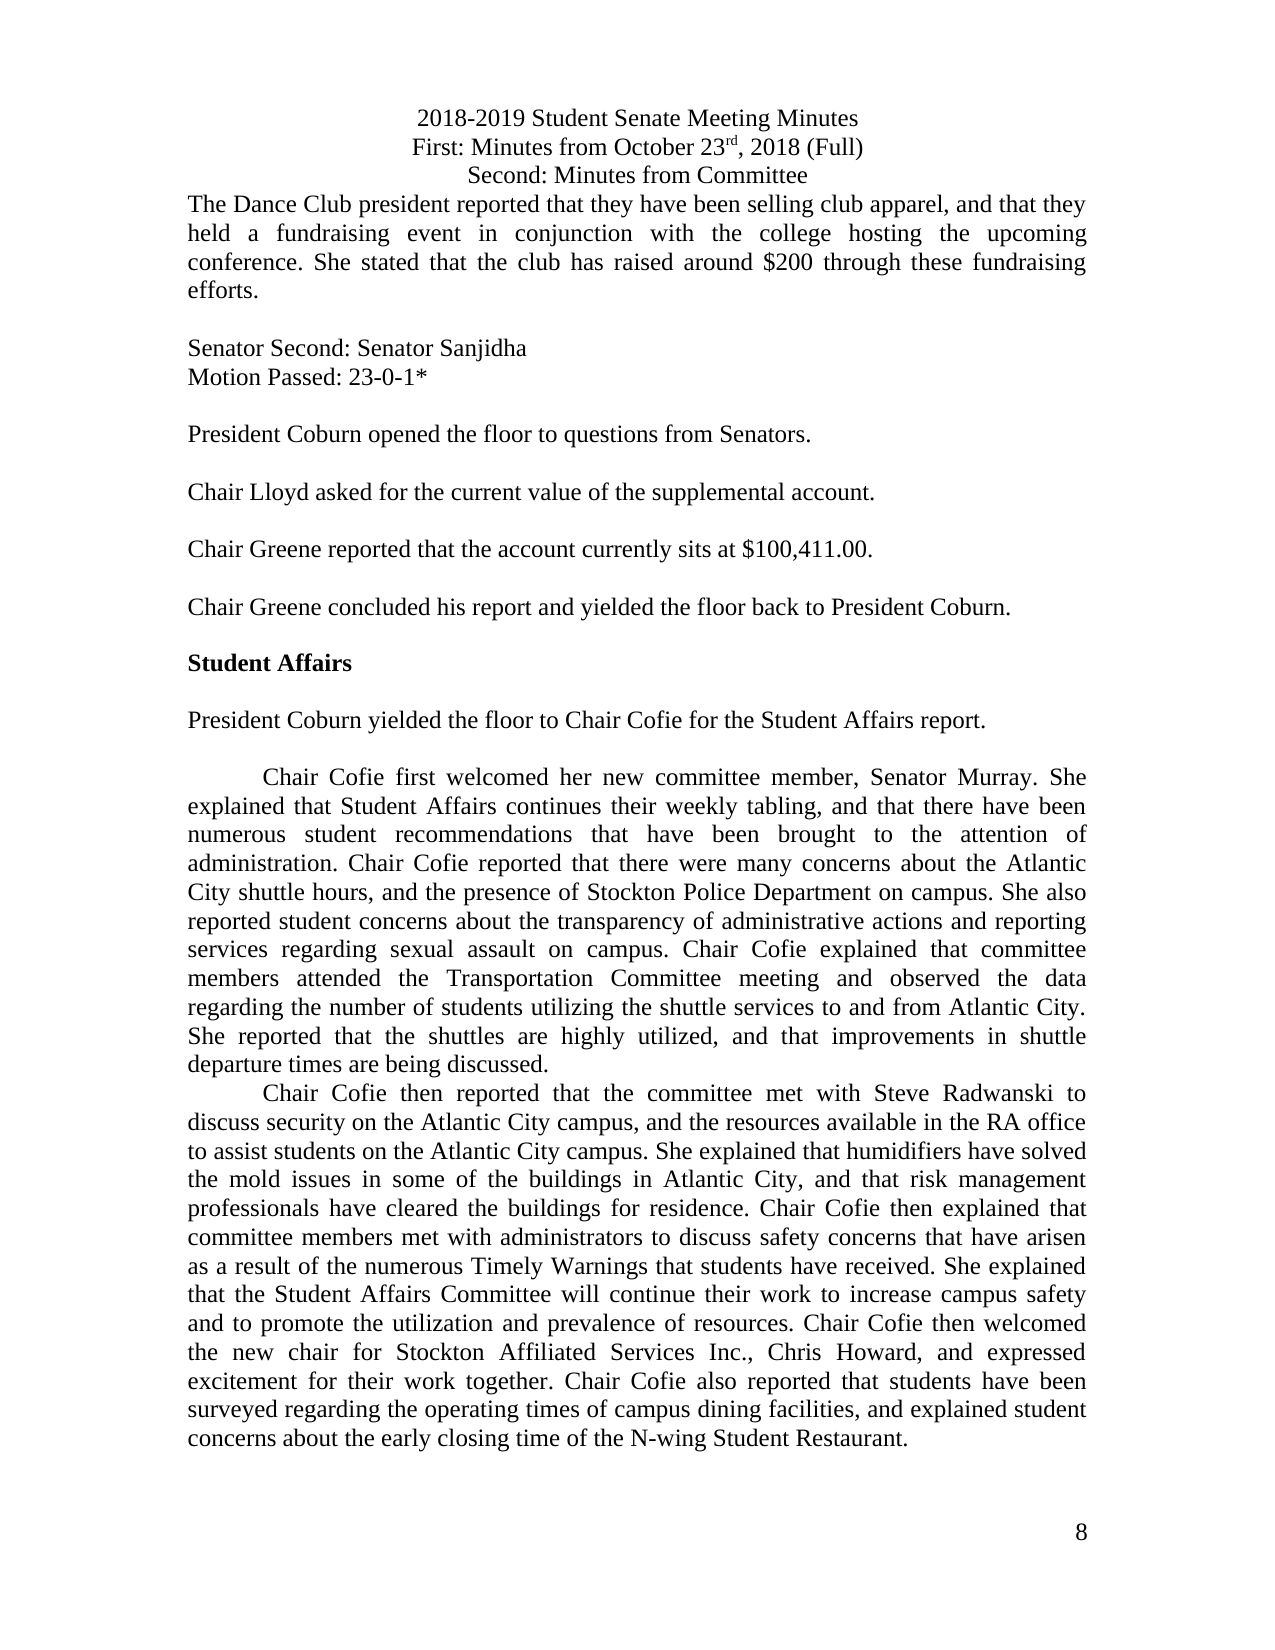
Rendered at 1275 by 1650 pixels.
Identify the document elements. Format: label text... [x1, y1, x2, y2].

text President Coburn opened the floor to questions from Senators. [187, 419, 1087, 448]
text Chair Lloyd asked for the current value of the supplemental account. [187, 477, 1087, 506]
text President Coburn yielded the floor to Chair Cofie for the Student Affairs report. [187, 705, 1087, 734]
text Chair Cofie first welcomed her new committee member, Senator Murray. She explained that Student Affairs continues their weekly tabling, and that there have been numerous student recommendations that have been brought to the attention of administration. Chair Cofie reported that there were many concerns about the Atlantic City shuttle hours, and the presence of Stockton Police Department on campus. She also reported student concerns about the transparency of administrative actions and reporting services regarding sexual assault on campus. Chair Cofie explained that committee members attended the Transportation Committee meeting and observed the data regarding the number of students utilizing the shuttle services to and from Atlantic City. She reported that the shuttles are highly utilized, and that improvements in shuttle departure times are being discussed. [187, 762, 1087, 1078]
text Chair Greene concluded his report and yielded the floor back to President Coburn. [187, 592, 1087, 621]
text Chair Cofie then reported that the committee met with Steve Radwanski to discuss security on the Atlantic City campus, and the resources available in the RA office to assist students on the Atlantic City campus. She explained that humidifiers have solved the mold issues in some of the buildings in Atlantic City, and that risk management professionals have cleared the buildings for residence. Chair Cofie then explained that committee members met with administrators to discuss safety concerns that have arisen as a result of the numerous Timely Warnings that students have received. She explained that the Student Affairs Committee will continue their work to increase campus safety and to promote the utilization and prevalence of resources. Chair Cofie then welcomed the new chair for Stockton Affiliated Services Inc., Chris Howard, and expressed excitement for their work together. Chair Cofie also reported that students have been surveyed regarding the operating times of campus dining facilities, and explained student concerns about the early closing time of the N-wing Student Restaurant. [187, 1078, 1087, 1452]
text Student Affairs [187, 648, 1087, 677]
text The Dance Club president reported that they have been selling club apparel, and that they held a fundraising event in conjunction with the college hosting the upcoming conference. She stated that the club has raised around $200 through these fundraising efforts. [187, 189, 1087, 304]
text Chair Greene reported that the account currently sits at $100,411.00. [187, 534, 1087, 563]
text Senator Second: Senator Sanjidha [187, 333, 1087, 362]
text Motion Passed: 23-0-1* [187, 362, 1087, 391]
